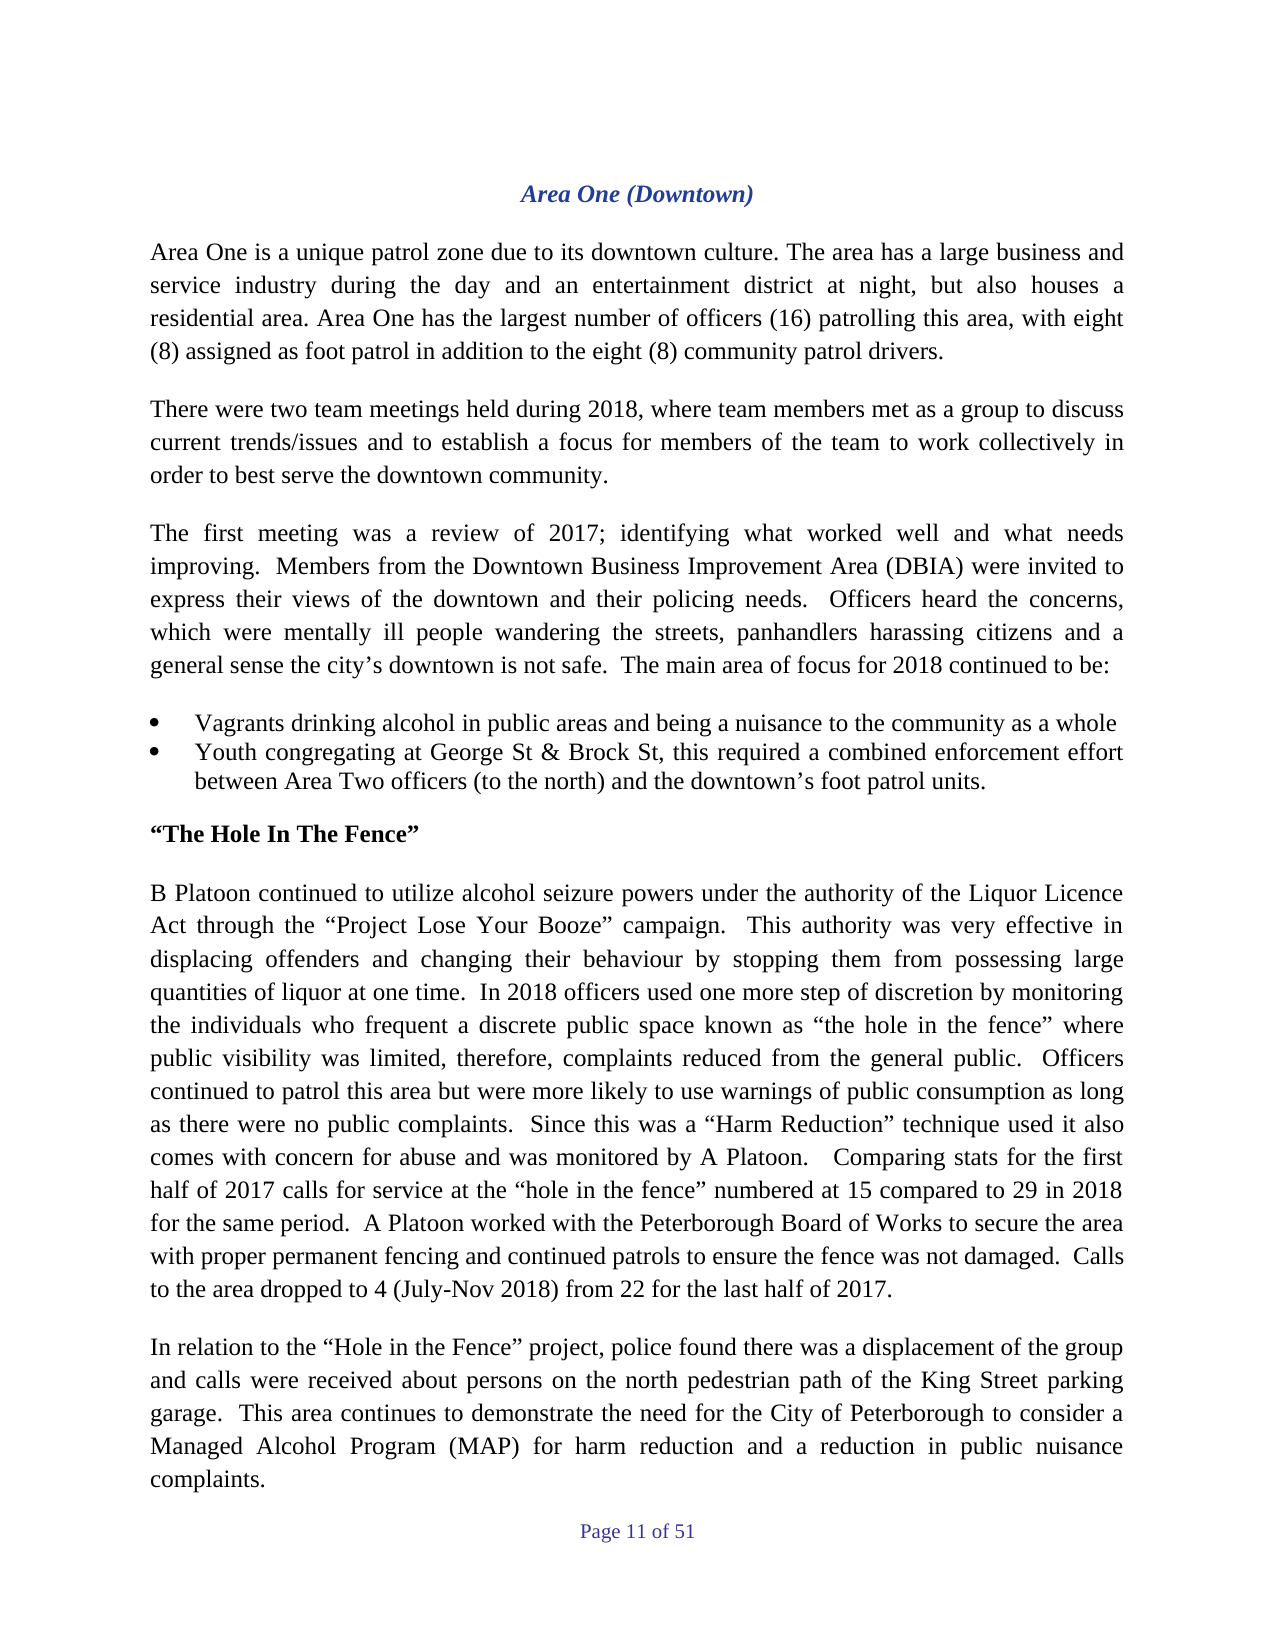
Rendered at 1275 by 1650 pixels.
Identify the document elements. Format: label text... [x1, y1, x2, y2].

list Vagrants drinking alcohol in public areas and being a nuisance to the community as a whole [150, 708, 1125, 737]
text There were two team meetings held during 2018, where team members met as a group to discuss current trends/issues and to establish a focus for members of the team to work collectively in order to best serve the downtown community. [150, 394, 1125, 489]
text The first meeting was a review of 2017; identifying what worked well and what needs improving. Members from the Downtown Business Improvement Area (DBIA) were invited to express their views of the downtown and their policing needs. Officers heard the concerns, which were mentally ill people wandering the streets, panhandlers harassing citizens and a general sense the city’s downtown is not safe. The main area of focus for 2018 continued to be: [150, 518, 1125, 679]
text Area One is a unique patrol zone due to its downtown culture. The area has a large business and service industry during the day and an entertainment district at night, but also houses a residential area. Area One has the largest number of officers (16) patrolling this area, with eight (8) assigned as foot patrol in addition to the eight (8) community patrol drivers. [150, 237, 1125, 365]
text B Platoon continued to utilize alcohol seizure powers under the authority of the Liquor Licence Act through the “Project Lose Your Booze” campaign. This authority was very effective in displacing offenders and changing their behaviour by stopping them from possessing large quantities of liquor at one time. In 2018 officers used one more step of discretion by monitoring the individuals who frequent a discrete public space known as “the hole in the fence” where public visibility was limited, therefore, complaints reduced from the general public. Officers continued to patrol this area but were more likely to use warnings of public consumption as long as there were no public complaints. Since this was a “Harm Reduction” technique used it also comes with concern for abuse and was monitored by A Platoon. Comparing stats for the first half of 2017 calls for service at the “hole in the fence” numbered at 15 compared to 29 in 2018 for the same period. A Platoon worked with the Peterborough Board of Works to secure the area with proper permanent fencing and continued patrols to ensure the fence was not damaged. Calls to the area dropped to 4 (July-Nov 2018) from 22 for the last half of 2017. [150, 878, 1125, 1303]
text In relation to the “Hole in the Fence” project, police found there was a displacement of the group and calls were received about persons on the north pedestrian path of the King Street parking garage. This area continues to demonstrate the need for the City of Peterborough to consider a Managed Alcohol Program (MAP) for harm reduction and a reduction in public nuisance complaints. [150, 1332, 1125, 1493]
list Youth congregating at George St & Brock St, this required a combined enforcement effort between Area Two officers (to the north) and the downtown’s foot patrol units. [150, 737, 1125, 794]
text “The Hole In The Fence” [150, 819, 1125, 848]
text Area One (Downtown) [150, 179, 1125, 208]
